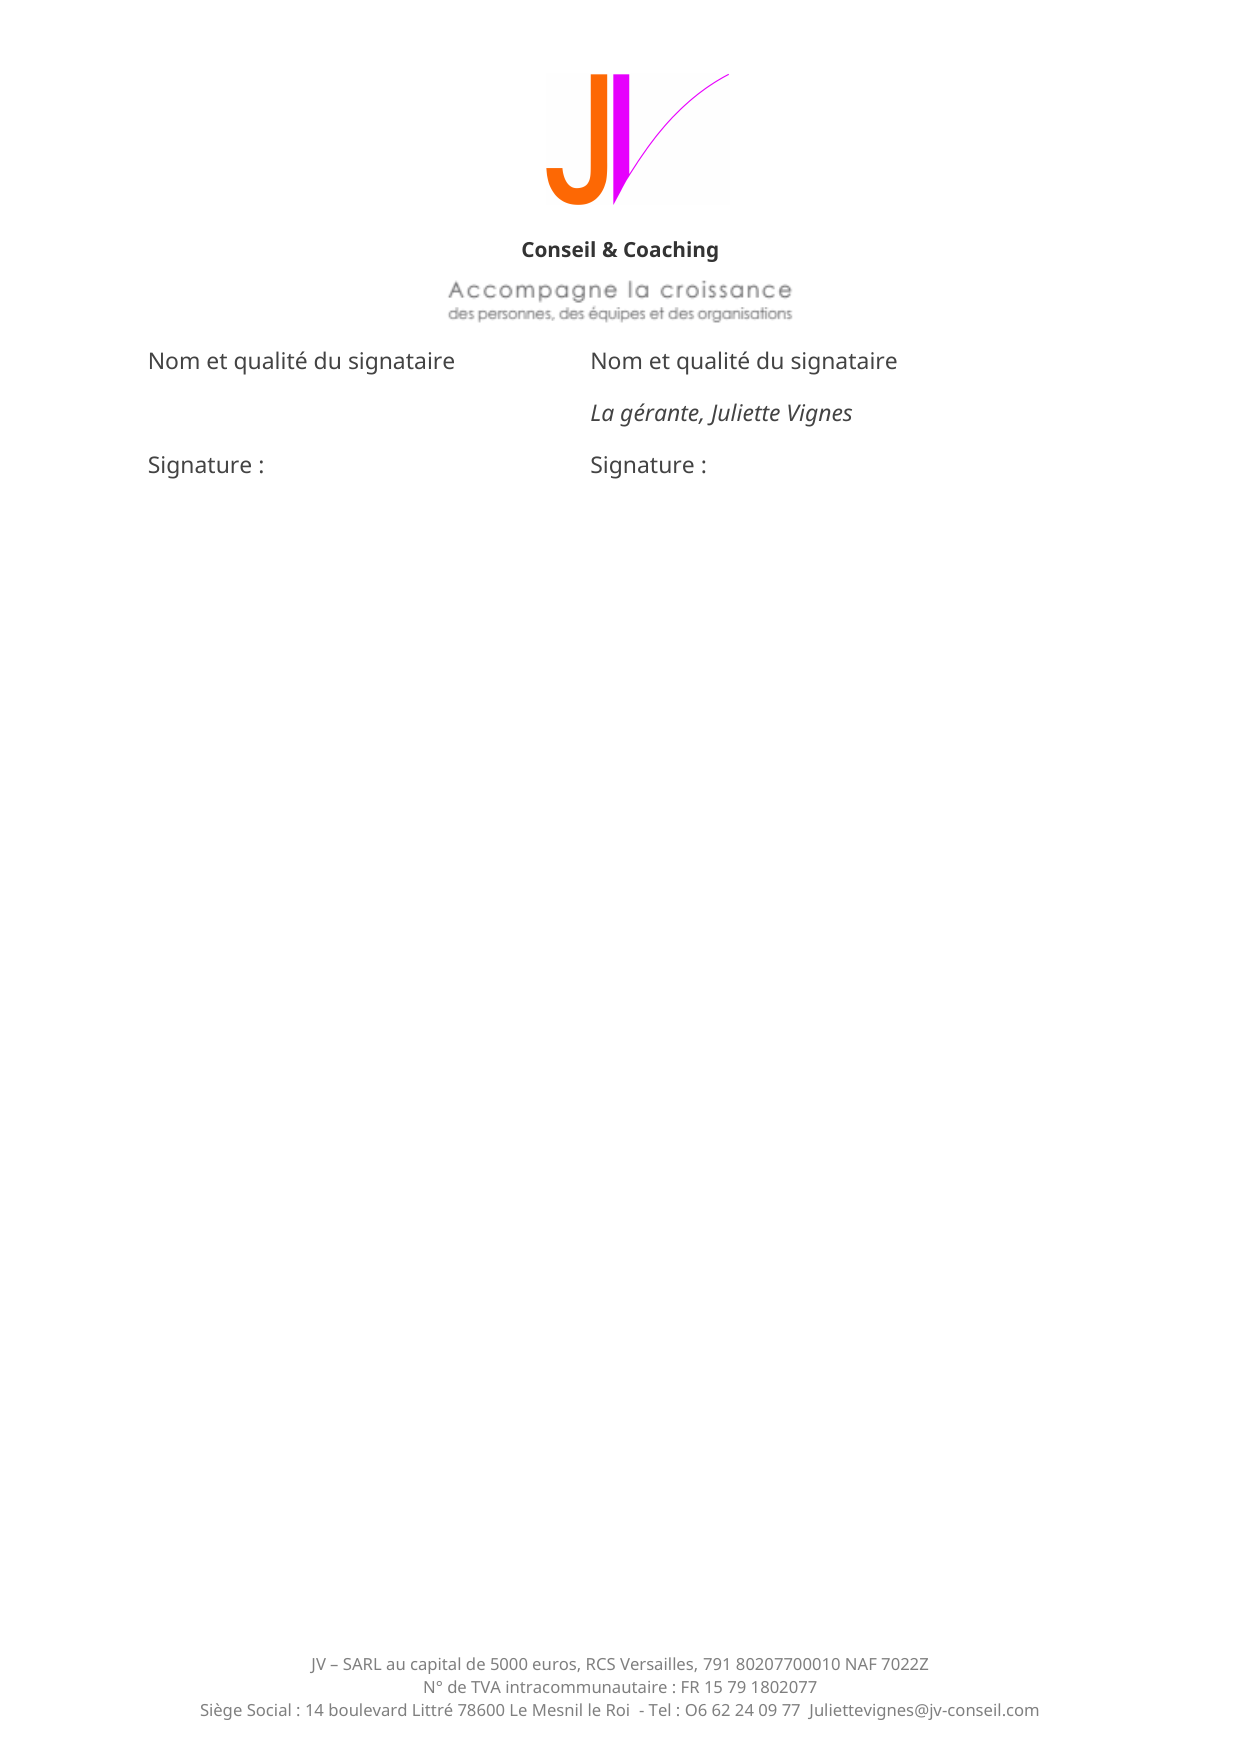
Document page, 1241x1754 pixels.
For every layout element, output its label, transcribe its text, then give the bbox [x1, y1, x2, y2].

text Nom et qualité du signataire Nom et qualité du signataire [148, 345, 1093, 376]
text La gérante, Juliette Vignes [148, 397, 1093, 428]
picture [546, 73, 730, 205]
text Signature : Signature : [148, 449, 1093, 481]
